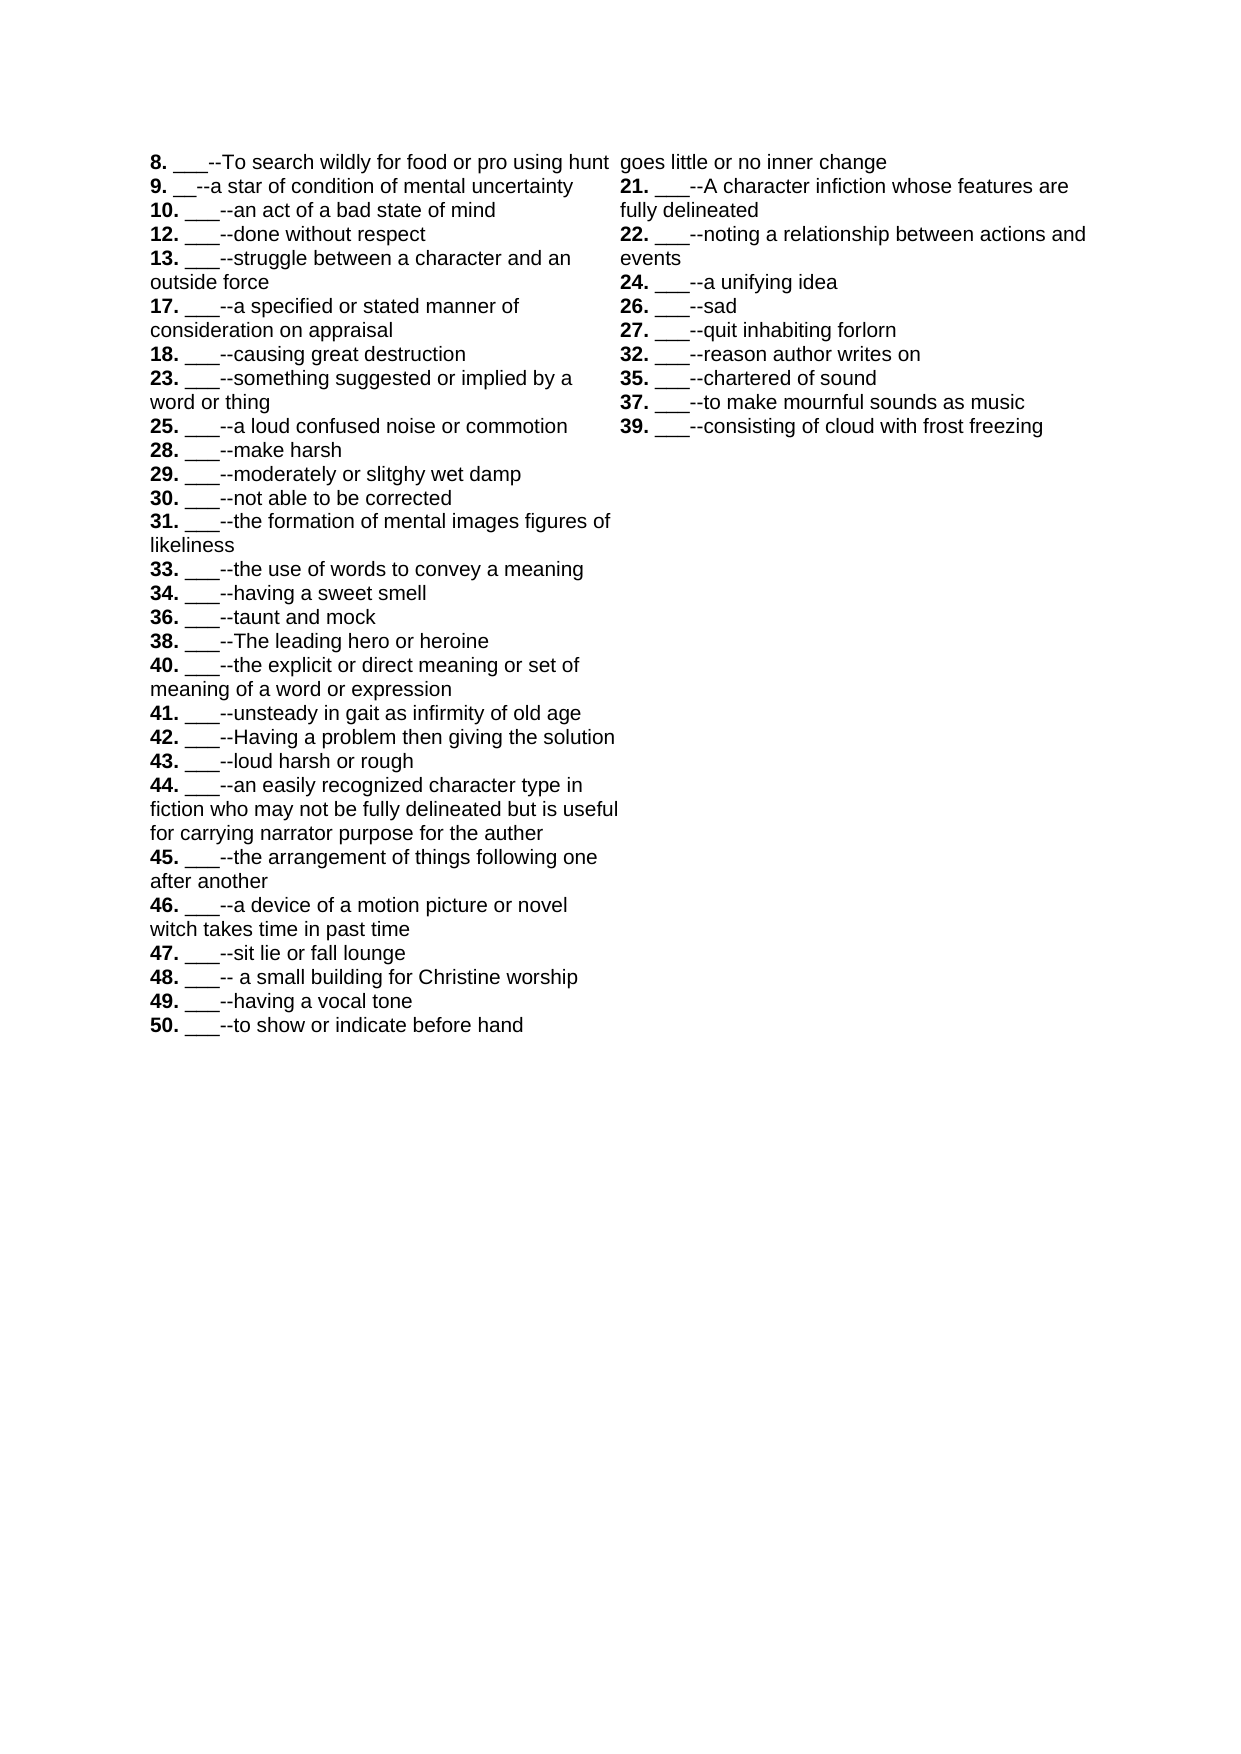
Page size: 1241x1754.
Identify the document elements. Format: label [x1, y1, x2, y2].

table_header [620, 150, 1090, 1036]
table_header [150, 150, 620, 1036]
